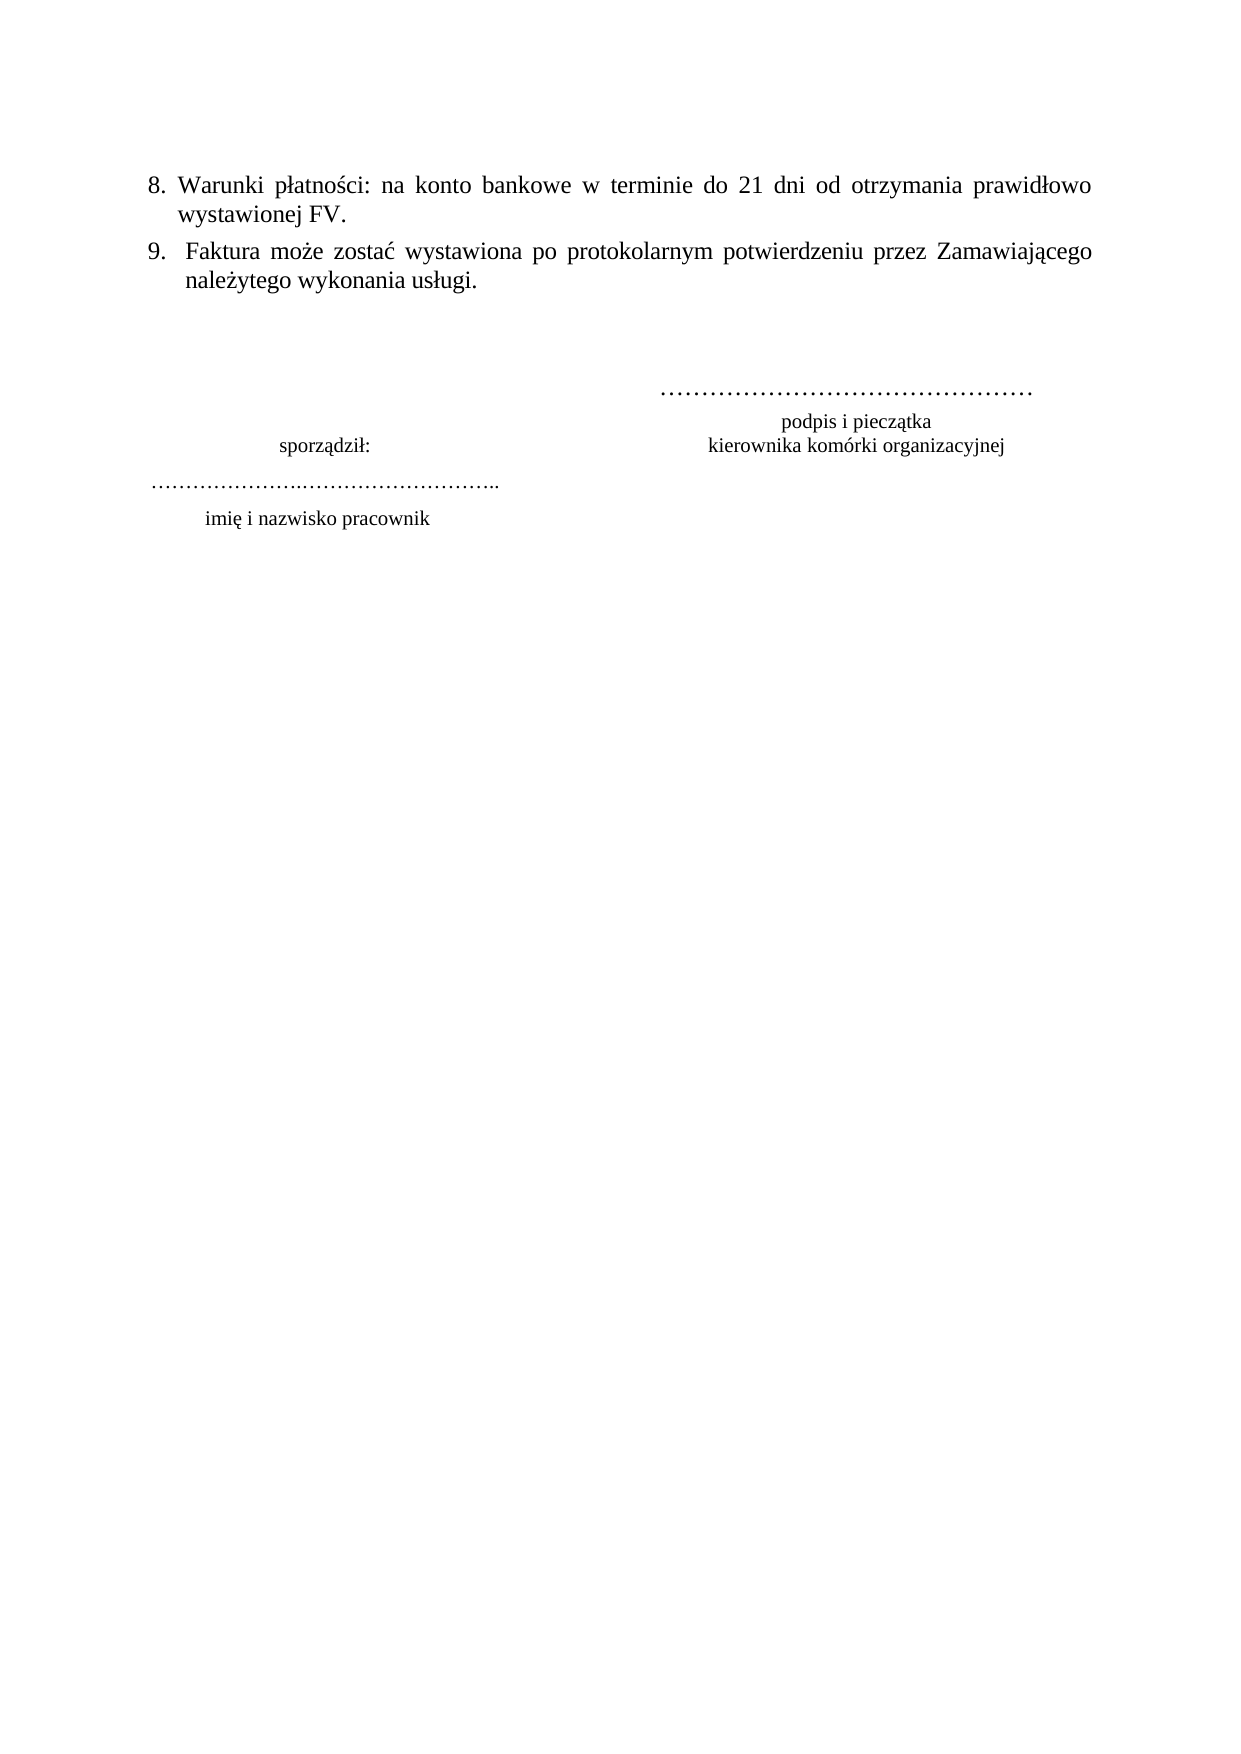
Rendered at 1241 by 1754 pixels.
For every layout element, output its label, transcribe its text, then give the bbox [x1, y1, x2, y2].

text podpis i pieczątka [148, 409, 1092, 433]
list Faktura może zostać wystawiona po protokolarnym potwierdzeniu przez Zamawiającego należytego wykonania usługi. [148, 236, 1092, 294]
text sporządził: kierownika komórki organizacyjnej [148, 433, 1092, 457]
text imię i nazwisko pracownik [148, 506, 1092, 530]
text ……………………………………… [185, 372, 1092, 400]
text ………………….……………………….. [148, 469, 1092, 493]
list Warunki płatności: na konto bankowe w terminie do 21 dni od otrzymania prawidłowo wystawionej FV. [148, 171, 1092, 228]
